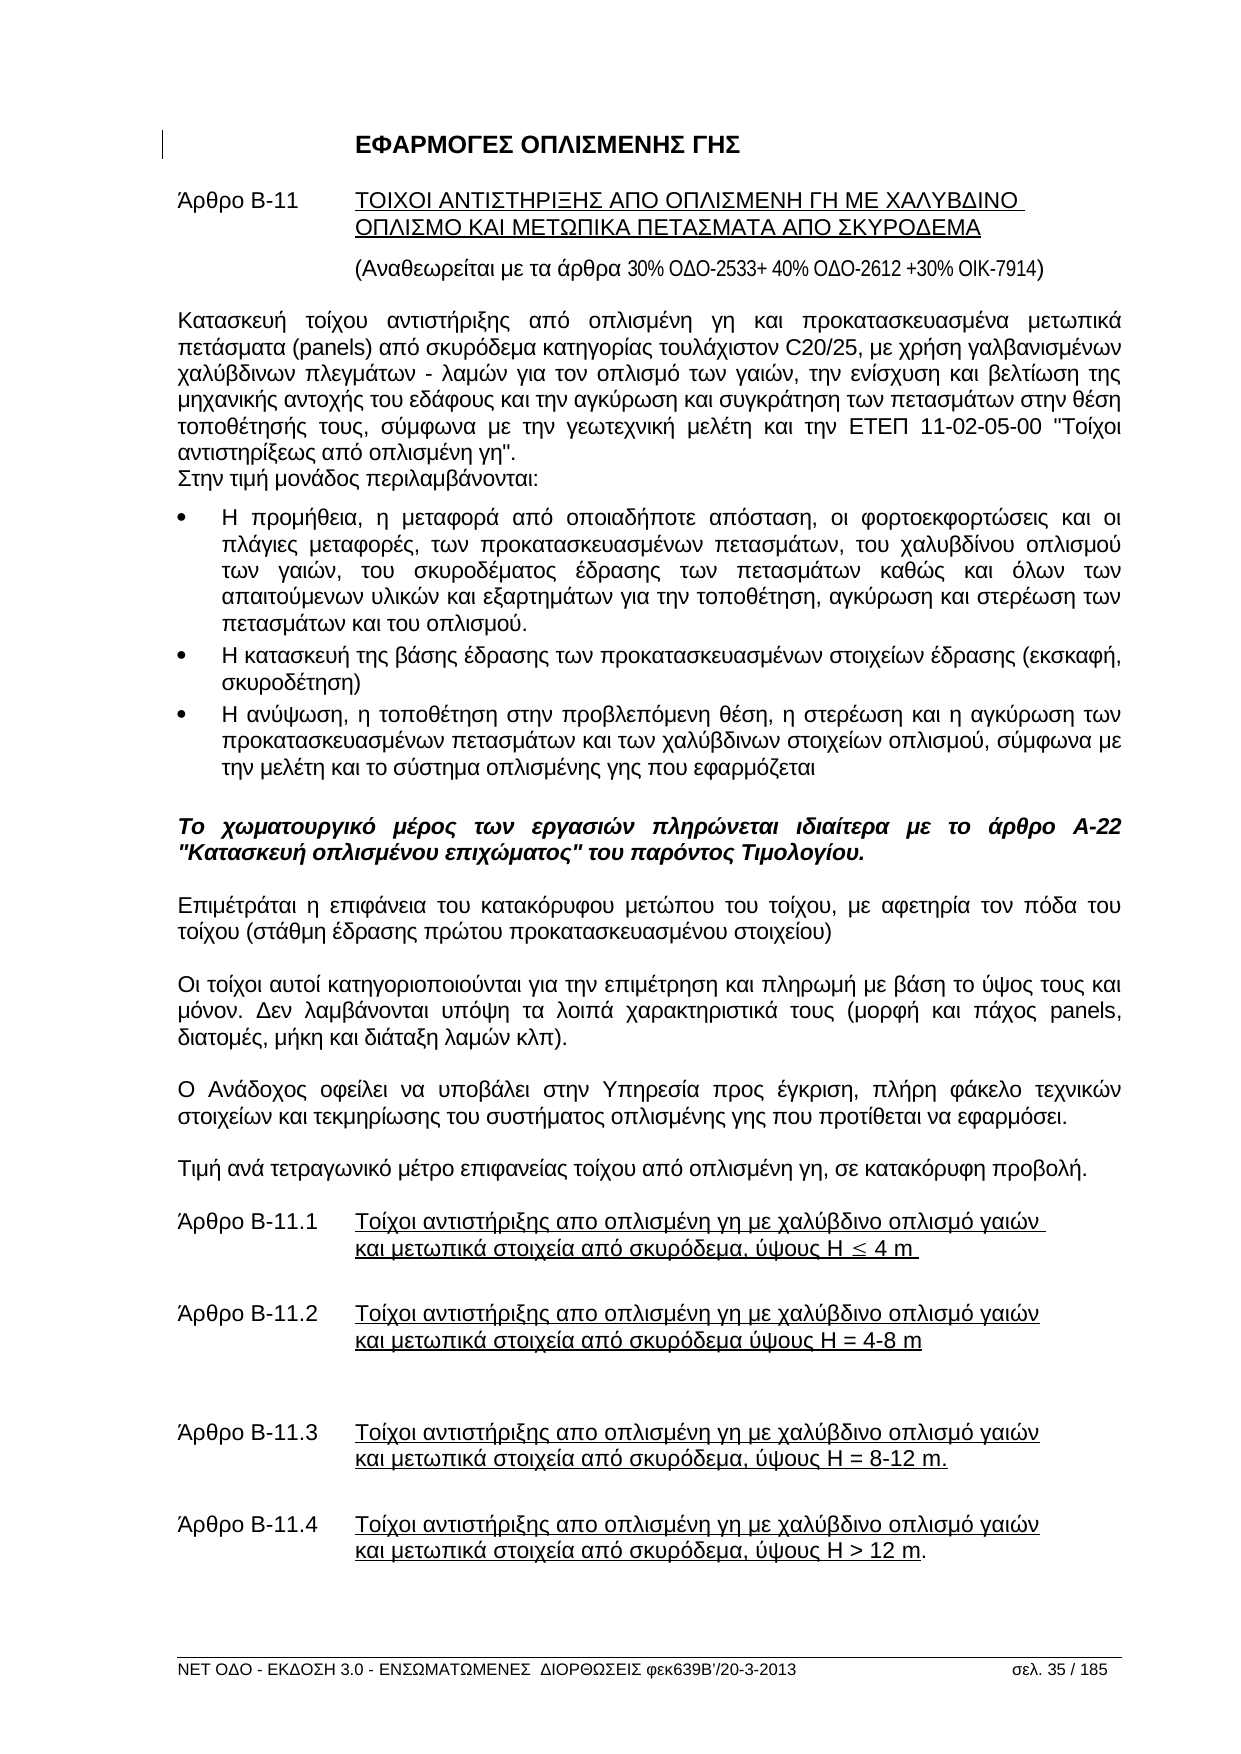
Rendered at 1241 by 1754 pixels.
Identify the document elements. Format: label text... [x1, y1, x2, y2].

subtitle Άρθρο Β-11.4 Τοίχοι αντιστήριξης απο οπλισμένη γη με χαλύβδινο οπλισμό γαιών και μετωπικά στοιχεία από σκυρόδεμα, ύψους Η > . [177, 1511, 1045, 1564]
text Επιμέτράται η επιφάνεια του κατακόρυφου μετώπου του τοίχου, με αφετηρία τον πόδα του τοίχου (στάθμη έδρασης πρώτου προκατασκευασμένου στοιχείου) [177, 892, 1122, 944]
text Στην τιμή μονάδος περιλαμβάνονται: [177, 465, 1122, 492]
subtitle Άρθρο Β-11.3 Τοίχοι αντιστήριξης απο οπλισμένη γη με χαλύβδινο οπλισμό γαιών και μετωπικά στοιχεία από σκυρόδεμα, ύψους Η = 8-. [177, 1419, 1045, 1472]
text Ο Ανάδοχος οφείλει να υποβάλει στην Υπηρεσία προς έγκριση, πλήρη φάκελο τεχνικών στοιχείων και τεκμηρίωσης του συστήματος οπλισμένης γης που προτίθεται να εφαρμόσει. [177, 1076, 1122, 1129]
list Η κατασκευή της βάσης έδρασης των προκατασκευασμένων στοιχείων έδρασης (εκσκαφή, σκυροδέτηση) [177, 642, 1122, 695]
subtitle Άρθρο Β-11.2 Τοίχοι αντιστήριξης απο οπλισμένη γη με χαλύβδινο οπλισμό γαιών και μετωπικά στοιχεία από σκυρόδεμα ύψους Η = 4- [177, 1300, 1045, 1353]
list Η ανύψωση, η τοποθέτηση στην προβλεπόμενη θέση, η στερέωση και η αγκύρωση των προκατασκευασμένων πετασμάτων και των χαλύβδινων στοιχείων οπλισμού, σύμφωνα με την μελέτη και το σύστημα οπλισμένης γης που εφαρμόζεται [177, 701, 1122, 780]
subtitle Άρθρο Β-11.1 Τοίχοι αντιστήριξης απο οπλισμένη γη με χαλύβδινο οπλισμό γαιών και μετωπικά στοιχεία από σκυρόδεμα, ύψους Η [177, 1208, 1060, 1261]
text Το χωματουργικό μέρος των εργασιών πληρώνεται ιδιαίτερα με το άρθρο Α-22 "Κατασκευή οπλισμένου επιχώματος" του παρόντος Τιμολογίου. [177, 813, 1122, 866]
text (Αναθεωρείται με τα άρθρα 30% ΟΔΟ-2533+ 40% ΟΔΟ-2612 +30% ΟIK-7914) [354, 254, 1122, 281]
text Τιμή ανά τετραγωνικό μέτρο επιφανείας τοίχου από οπλισμένη γη, σε κατακόρυφη προβολή. [177, 1155, 1122, 1182]
text Οι τοίχοι αυτοί κατηγοριοποιούνται για την επιμέτρηση και πληρωμή με βάση το ύψος τους και μόνον. Δεν λαμβάνονται υπόψη τα λοιπά χαρακτηριστικά τους (μορφή και πάχος panels, διατομές, μήκη και διάταξη λαμών κλπ). [177, 971, 1122, 1050]
text Κατασκευή τοίχου αντιστήριξης από οπλισμένη γη και προκατασκευασμένα μετωπικά πετάσματα (panels) από σκυρόδεμα κατηγορίας τουλάχιστον C20/25, με χρήση γαλβανισμένων χαλύβδινων πλεγμάτων - λαμών για τον οπλισμό των γαιών, την ενίσχυση και βελτίωση της μηχανικής αντοχής του εδάφους και την αγκύρωση και συγκράτηση των πετασμάτων στην θέση τοποθέτησής τους, σύμφωνα με την γεωτεχνική μελέτη και την ΕΤΕΠ 11-02-05-00 "Τοίχοι αντιστηρίξεως από οπλισμένη γη". [177, 307, 1122, 465]
list Η προμήθεια, η μεταφορά από οποιαδήποτε απόσταση, οι φορτοεκφορτώσεις και οι πλάγιες μεταφορές, των προκατασκευασμένων πετασμάτων, του χαλυβδίνου οπλισμού των γαιών, του σκυροδέματος έδρασης των πετασμάτων καθώς και όλων των απαιτούμενων υλικών και εξαρτημάτων για την τοποθέτηση, αγκύρωση και στερέωση των πετασμάτων και του οπλισμού. [177, 504, 1122, 636]
subtitle Άρθρο Β-11 ΤΟΙΧΟΙ ΑΝΤΙΣΤΗΡΙΞΗΣ ΑΠΟ ΟΠΛΙΣΜΕΝΗ ΓΗ ΜΕ ΧΑΛΥΒΔΙΝΟ ΟΠΛΙΣΜΟ ΚΑΙ ΜΕΤΩΠΙΚΑ ΠΕΤΑΣΜΑΤΑ ΑΠΟ ΣΚΥΡΟΔΕΜΑ [177, 187, 1122, 240]
text ΕΦΑΡΜΟΓΕΣ ΟΠΛΙΣΜΕΝΗΣ ΓΗΣ [177, 130, 1122, 159]
